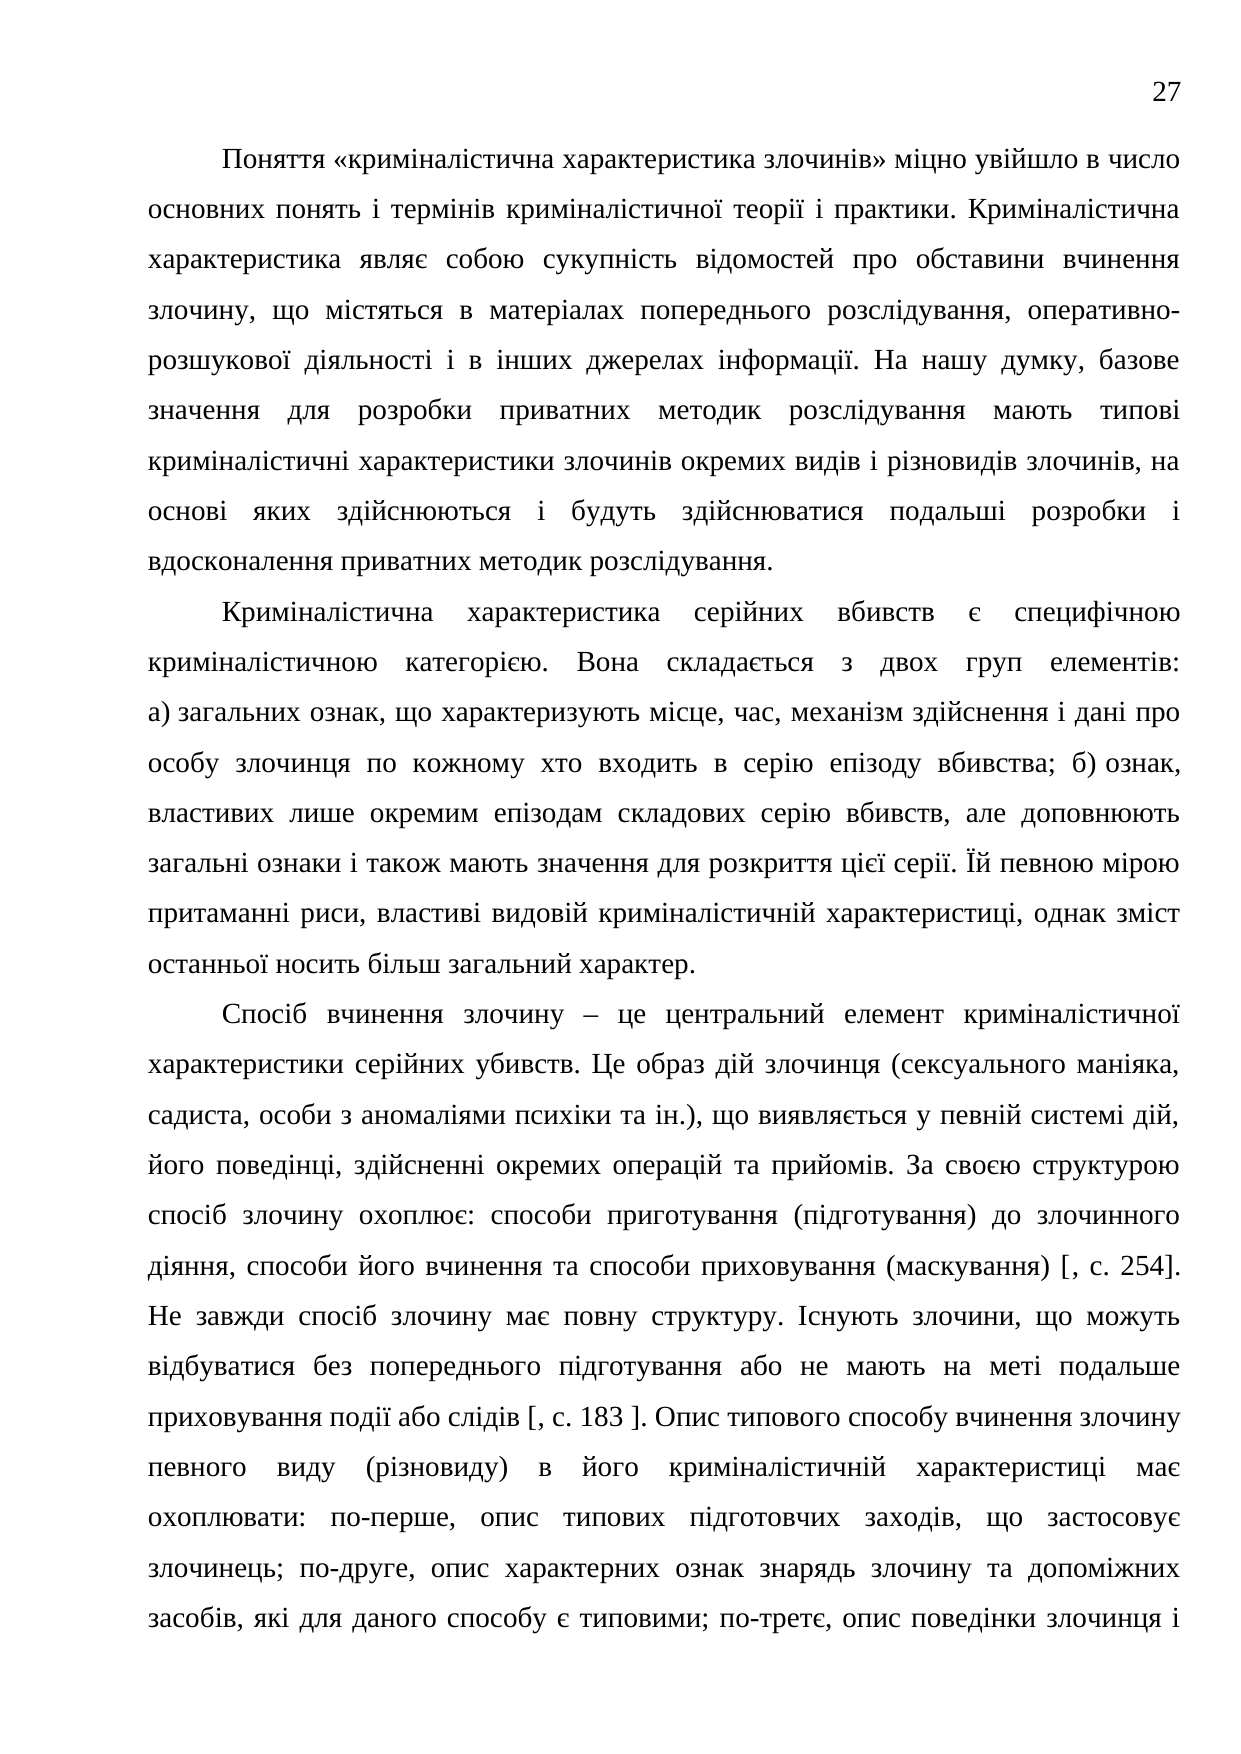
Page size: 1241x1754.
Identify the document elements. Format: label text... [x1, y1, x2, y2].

text Поняття «криміналістична характеристика злочинів» міцно увійшло в число основних понять і термінів криміналістичної теорії і практики. Криміналістична характеристика являє собою сукупність відомостей про обставини вчинення злочину, що містяться в матеріалах попереднього розслідування, оперативно-розшукової діяльності і в інших джерелах інформації. На нашу думку, базове значення для розробки приватних методик розслідування мають типові криміналістичні характеристики злочинів окремих видів і різновидів злочинів, на основі яких здійснюються і будуть здійснюватися подальші розробки і вдосконалення приватних методик розслідування. [148, 141, 1181, 577]
text Криміналістична характеристика серійних вбивств є специфічною криміналістичною категорією. Вона складається з двох груп елементів: а) загальних ознак, що характеризують місце, час, механізм здійснення і дані про особу злочинця по кожному хто входить в серію епізоду вбивства; б) ознак, властивих лише окремим епізодам складових серію вбивств, але доповнюють загальні ознаки і також мають значення для розкриття цієї серії. Їй певною мірою притаманні риси, властиві видовій криміналістичній характеристиці, однак зміст останньої носить більш загальний характер. [148, 594, 1181, 979]
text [148, 996, 1181, 1633]
